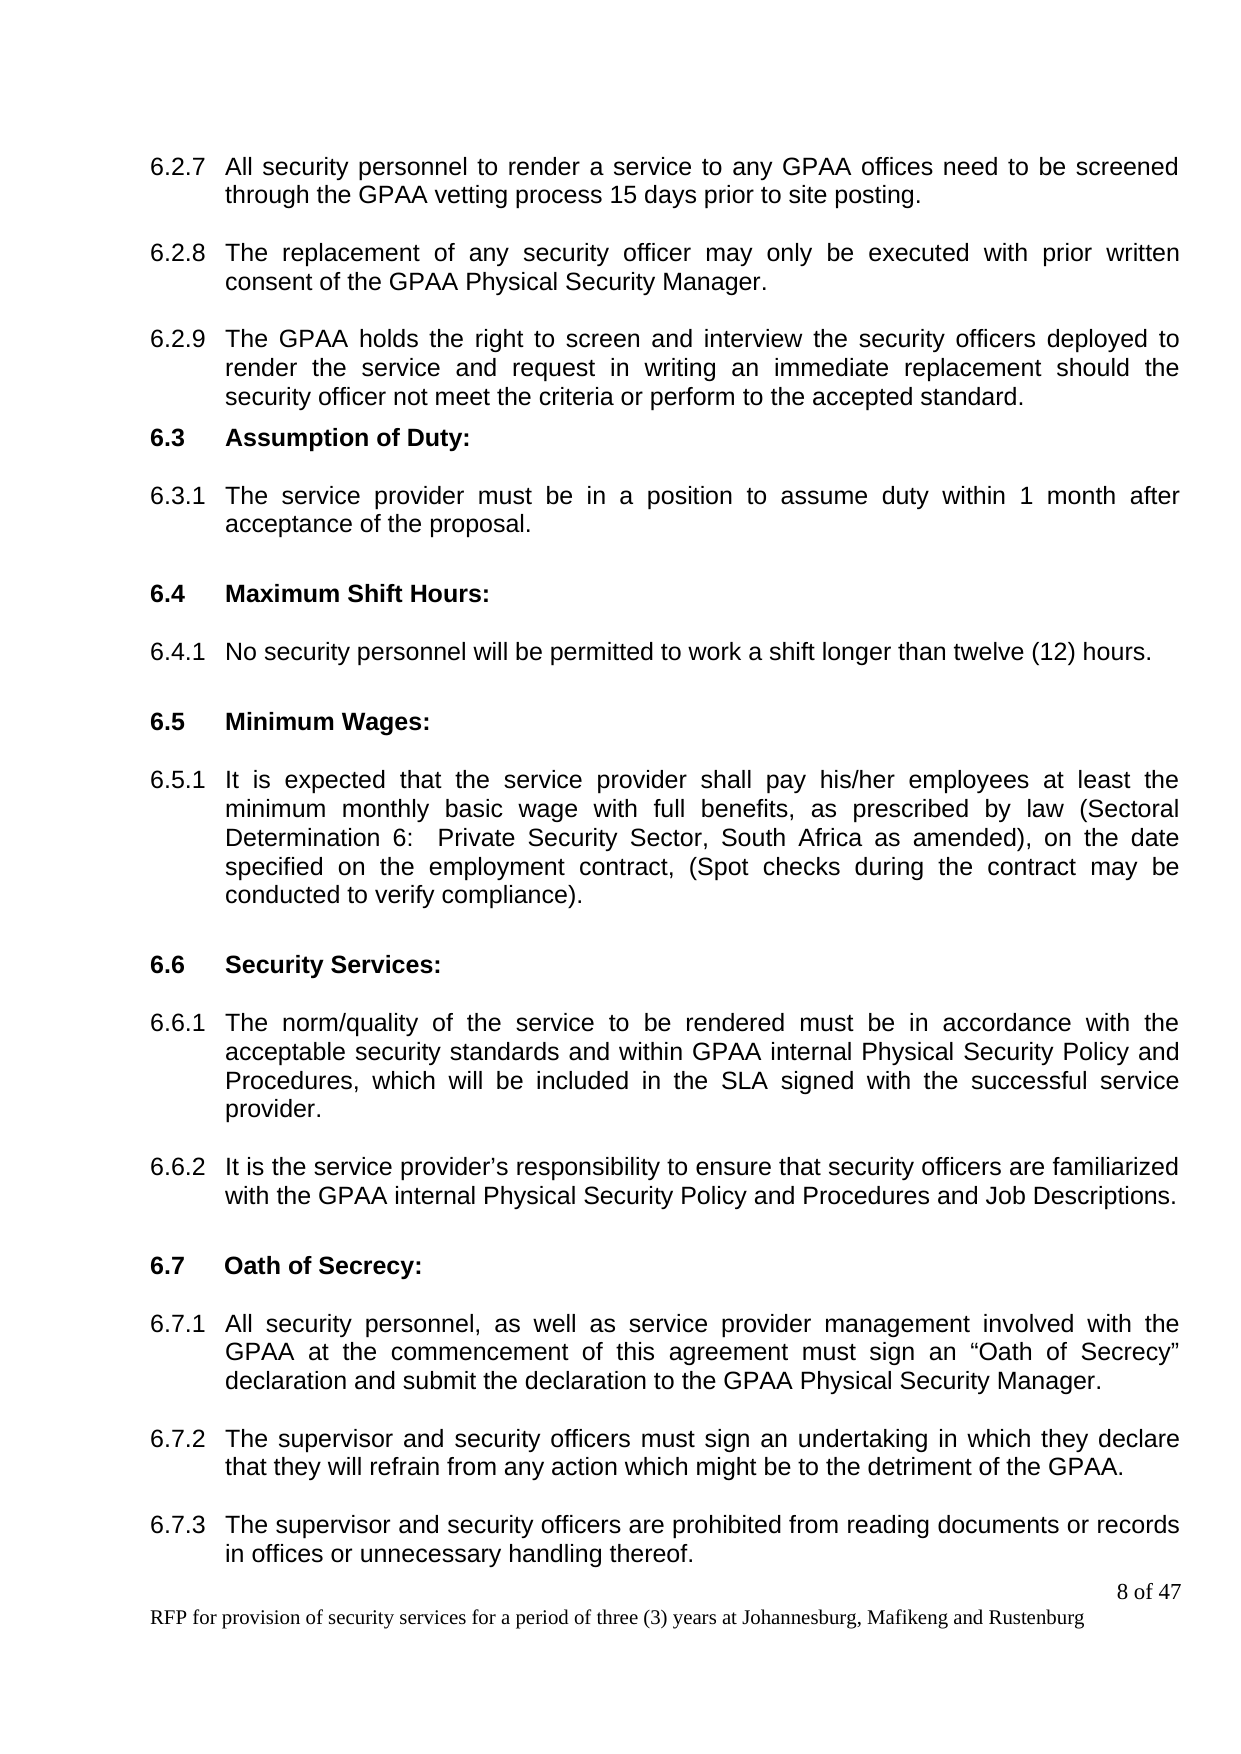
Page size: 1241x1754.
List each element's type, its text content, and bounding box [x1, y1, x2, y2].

text 6.6.2 It is the service provider’s responsibility to ensure that security officers are familiarized with the GPAA internal Physical Security Policy and Procedures and Job Descriptions. [150, 1152, 1181, 1209]
text 6.4.1 No security personnel will be permitted to work a shift longer than twelve (12) hours. [150, 637, 1181, 666]
text 6.7.2 The supervisor and security officers must sign an undertaking in which they declare that they will refrain from any action which might be to the detriment of the GPAA. [150, 1423, 1181, 1481]
text 6.2.8 The replacement of any security officer may only be executed with prior written consent of the GPAA Physical Security Manager. [150, 238, 1181, 295]
text 6.7 Oath of Secrecy: [150, 1251, 1181, 1279]
text 6.5 Minimum Wages: [150, 707, 1181, 736]
text 6.2.9 The GPAA holds the right to screen and interview the security officers deployed to render the service and request in writing an immediate replacement should the security officer not meet the criteria or perform to the accepted standard. [150, 324, 1181, 410]
text 6.6 Security Services: [150, 950, 1181, 979]
text 6.6.1 The norm/quality of the service to be rendered must be in accordance with the acceptable security standards and within GPAA internal Physical Security Policy and Procedures, which will be included in the SLA signed with the successful service provider. [150, 1008, 1181, 1123]
text 6.3.1 The service provider must be in a position to assume duty within 1 month after acceptance of the proposal. [150, 481, 1181, 538]
text 6.7.1 All security personnel, as well as service provider management involved with the GPAA at the commencement of this agreement must sign an “Oath of Secrecy” declaration and submit the declaration to the GPAA Physical Security Manager. [150, 1308, 1181, 1395]
text 6.7.3 The supervisor and security officers are prohibited from reading documents or records in offices or unnecessary handling thereof. [150, 1510, 1181, 1567]
text 6.3 Assumption of Duty: [150, 423, 1181, 451]
text 6.2.7 All security personnel to render a service to any GPAA offices need to be screened through the GPAA vetting process 15 days prior to site posting. [150, 151, 1181, 209]
text 6.4 Maximum Shift Hours: [150, 579, 1181, 608]
text 6.5.1 It is expected that the service provider shall pay his/her employees at least the minimum monthly basic wage with full benefits, as prescribed by law (Sectoral Determination 6: Private Security Sector, South Africa as amended), on the date specified on the employment contract, (Spot checks during the contract may be conducted to verify compliance). [150, 765, 1181, 909]
